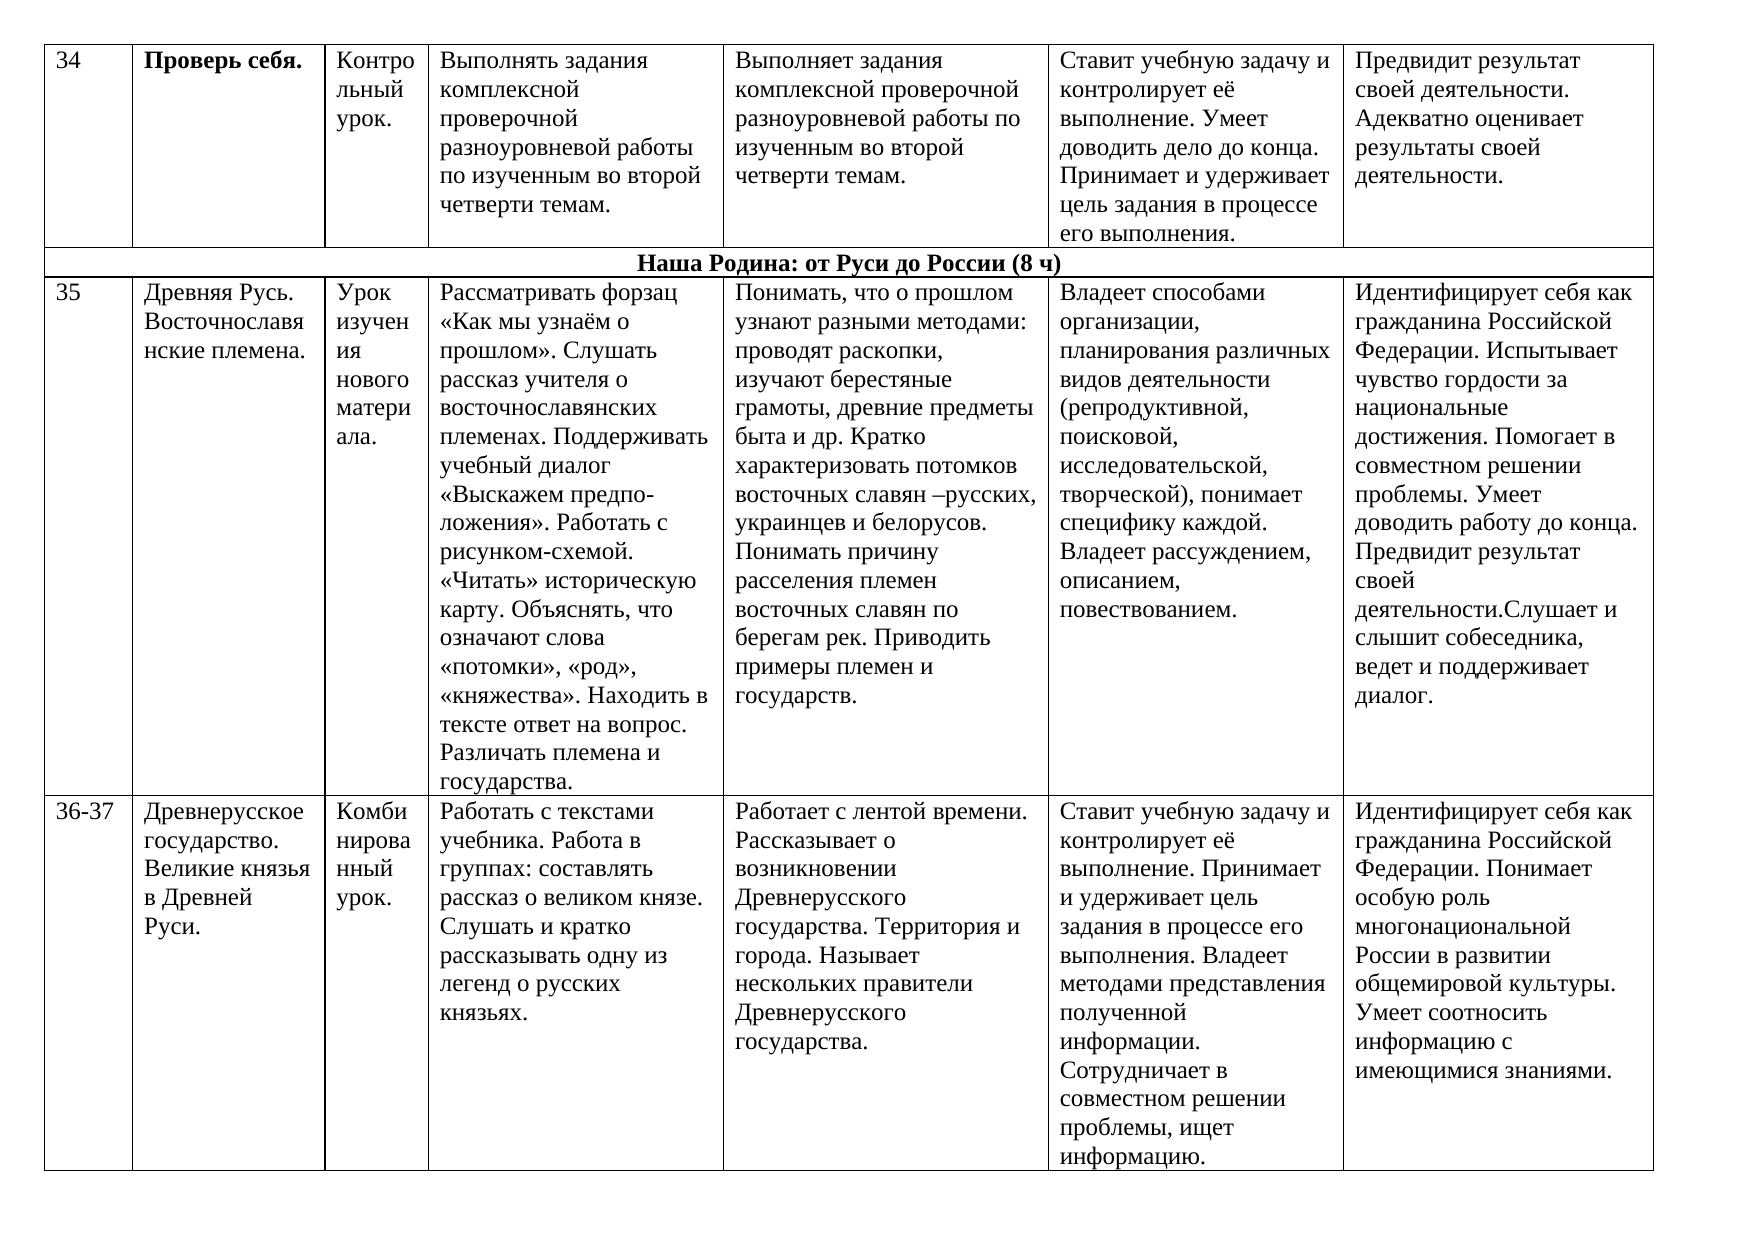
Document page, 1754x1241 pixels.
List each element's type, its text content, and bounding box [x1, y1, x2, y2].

table_cell 35 [45, 278, 132, 795]
table_cell Контрольный урок. [326, 45, 428, 247]
table_cell Древняя Русь. Восточнославянские племена. [133, 278, 324, 795]
table_cell Наша Родина: от Руси до России (8 ч) [45, 248, 1653, 276]
table_cell Понимать, что о прошлом узнают разными методами: проводят раскопки, изучают берестяные грамоты, древние предметы быта и др. Кратко характеризовать потомков восточных славян –русских, украинцев и белорусов. Понимать причину расселения племен восточных славян по берегам рек. Приводить примеры племен и государств. [724, 278, 1048, 795]
table_cell Владеет способами организации, планирования различных видов деятельности (репродуктивной, поисковой, исследовательской, творческой), понимает специфику каждой. Владеет рассуждением, описанием, повествованием. [1049, 278, 1343, 795]
table_cell Работать с текстами учебника. Работа в группах: составлять рассказ о великом князе. Слушать и кратко рассказывать одну из легенд о русских князьях. [429, 796, 723, 1170]
table_cell Идентифицирует себя как гражданина Российской Федерации. Понимает особую роль многонациональной России в развитии общемировой культуры. Умеет соотносить информацию с имеющимися знаниями. [1344, 796, 1653, 1170]
table_cell Проверь себя. [133, 45, 324, 247]
table_cell Рассматривать форзац «Как мы узнаём о прошлом». Слушать рассказ учителя о восточнославянских племенах. Поддерживать учебный диалог «Выскажем предположения». Работать с рисунком-схемой. «Читать» историческую карту. Объяснять, что означают слова «потомки», «род», «княжества». Находить в тексте ответ на вопрос. Различать племена и государства. [429, 278, 723, 795]
table_cell Выполнять задания комплексной проверочной разноуровневой работы по изученным во второй четверти темам. [429, 45, 723, 247]
table_cell Выполняет задания комплексной проверочной разноуровневой работы по изученным во второй четверти темам. [724, 45, 1048, 247]
table_cell Урок изучения нового материала. [326, 278, 428, 795]
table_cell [326, 796, 428, 1170]
table_cell Идентифицирует себя как гражданина Российской Федерации. Испытывает чувство гордости за национальные достижения. Помогает в совместном решении проблемы. Умеет доводить работу до конца. Предвидит результат своей деятельности.Слушает и слышит собеседника, ведет и поддерживает диалог. [1344, 278, 1653, 795]
table_cell Ставит учебную задачу и контролирует её выполнение. Принимает и удерживает цель задания в процессе его выполнения. Владеет методами представления полученной информации. Сотрудничает в совместном решении проблемы, ищет информацию. [1049, 796, 1343, 1170]
table_cell 34 [45, 45, 132, 247]
table_cell Работает с лентой времени. Рассказывает о возникновении Древнерусского государства. Территория и города. Называет нескольких правители Древнерусского государства. [724, 796, 1048, 1170]
table_cell Ставит учебную задачу и контролирует её выполнение. Умеет доводить дело до конца. Принимает и удерживает цель задания в процессе его выполнения. [1049, 45, 1343, 247]
table_cell Древнерусское государство. Великие князья в Древней Руси. [133, 796, 324, 1170]
table_cell Предвидит результат своей деятельности. Адекватно оценивает результаты своей деятельности. [1344, 45, 1653, 247]
table_cell 36-37 [45, 796, 132, 1170]
